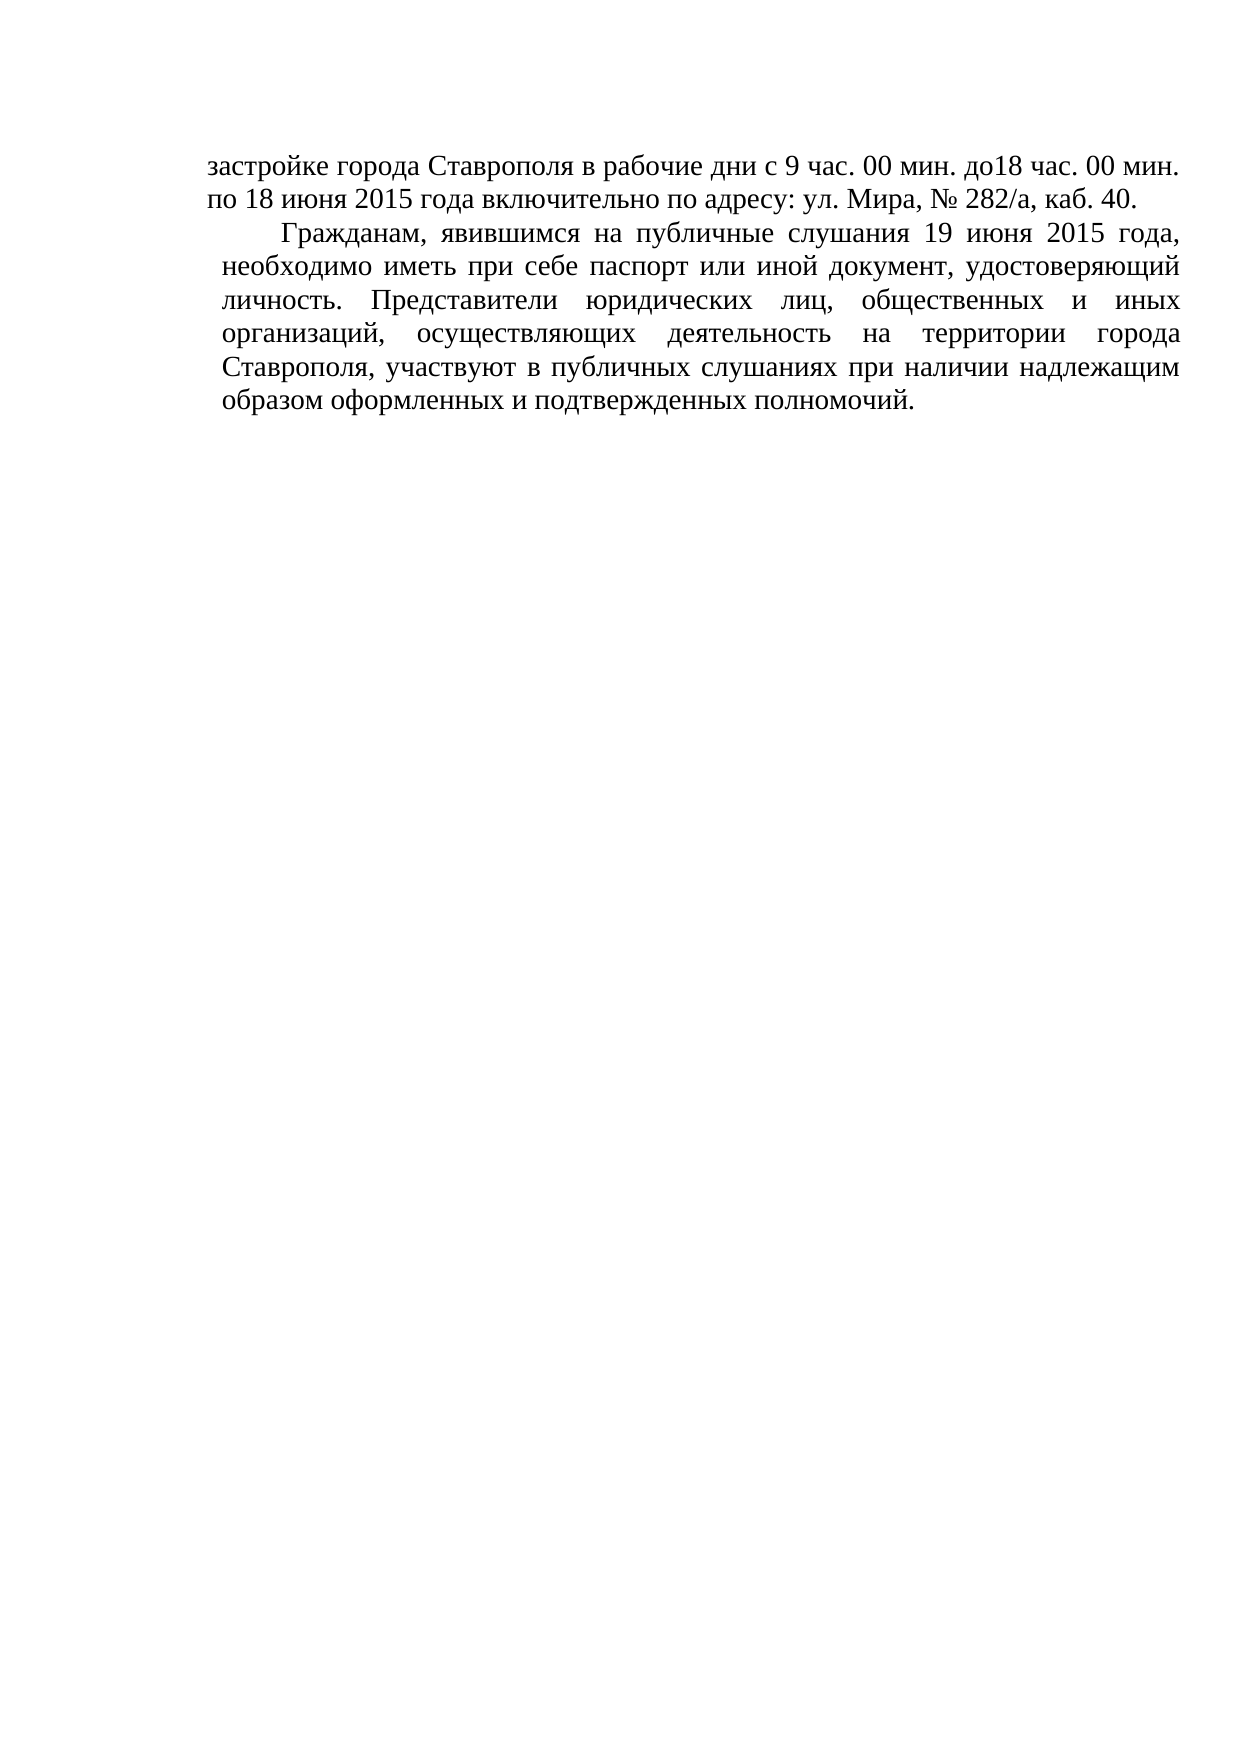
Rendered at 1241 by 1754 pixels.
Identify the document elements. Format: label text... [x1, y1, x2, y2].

text Гражданам, явившимся на публичные слушания 19 июня 2015 года, необходимо иметь при себе паспорт или иной документ, удостоверяющий личность. Представители юридических лиц, общественных и иных организаций, осуществляющих деятельность на территории города Ставрополя, участвуют в публичных слушаниях при наличии надлежащим образом оформленных и подтвержденных полномочий. [222, 215, 1181, 416]
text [207, 148, 1181, 215]
